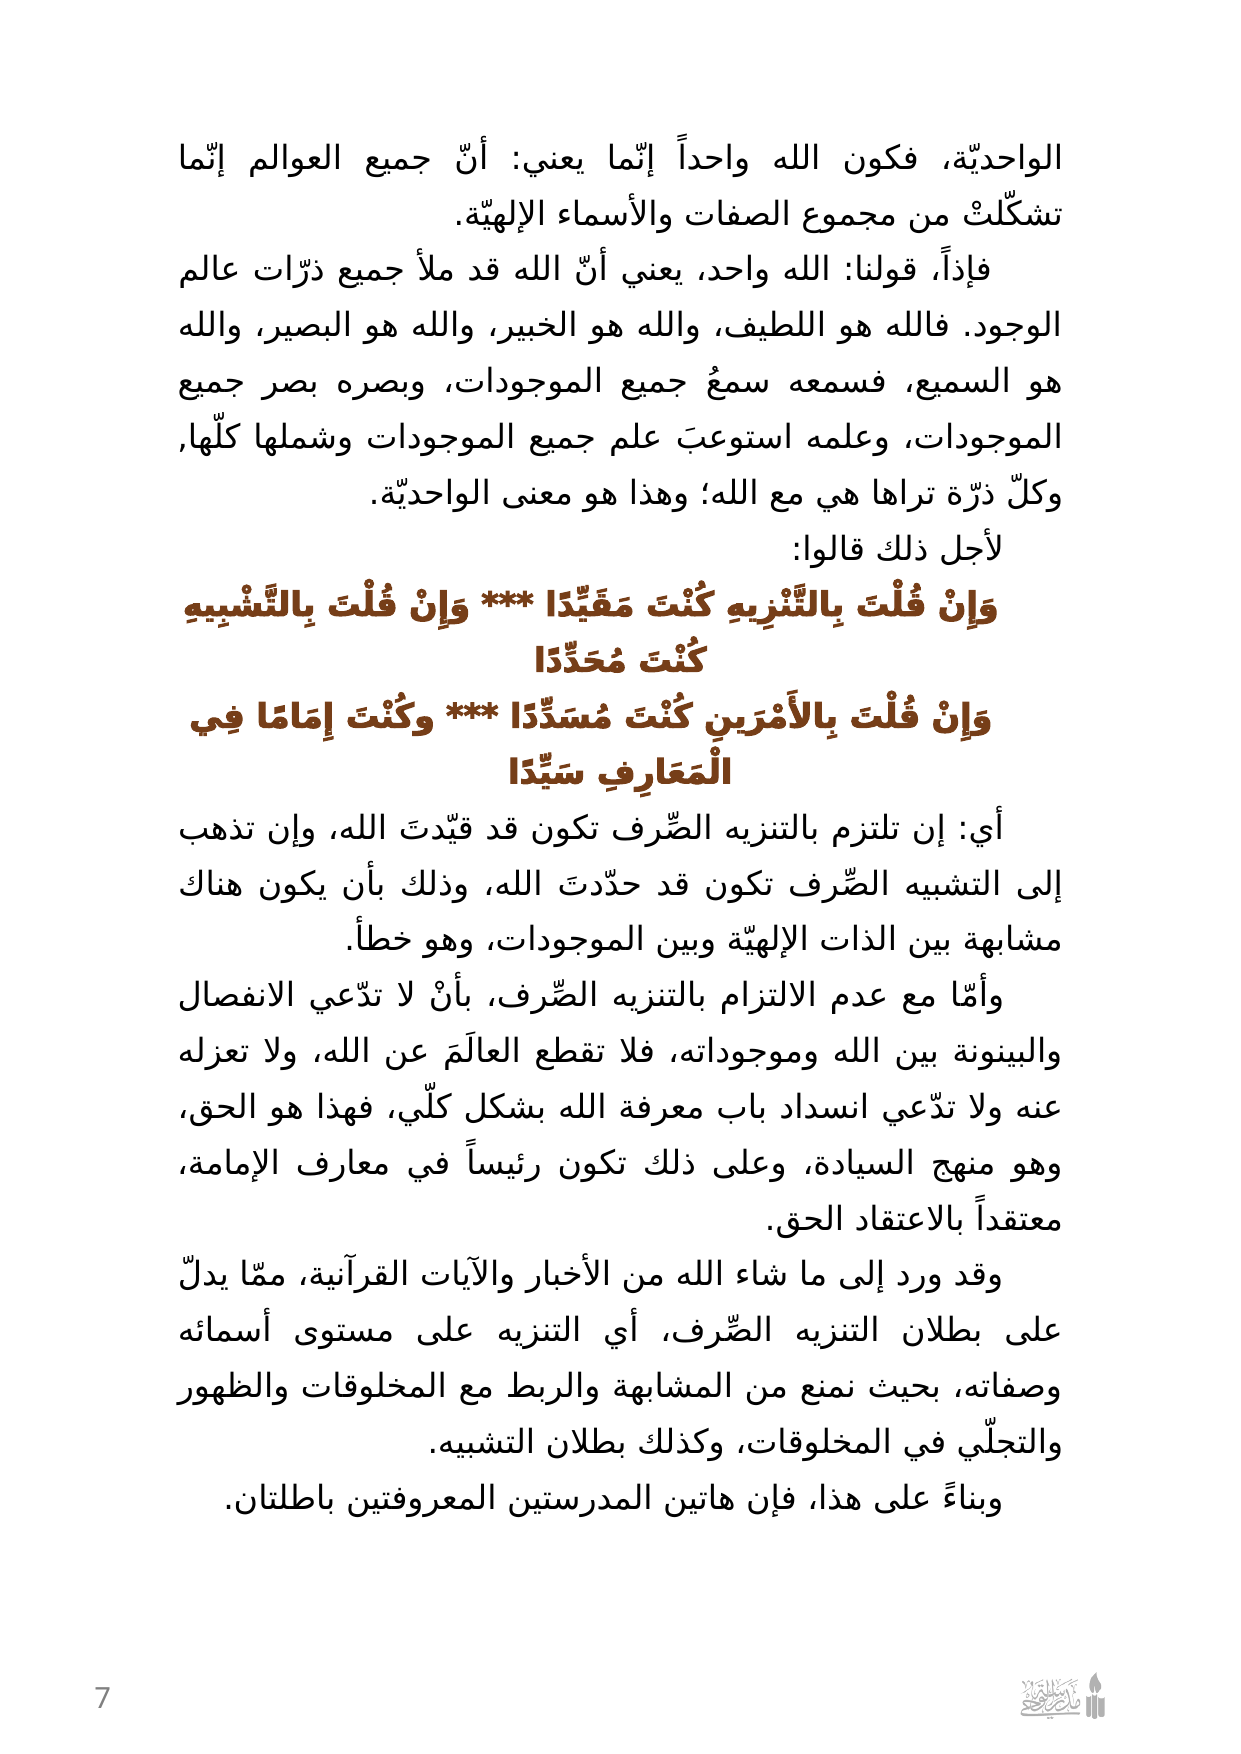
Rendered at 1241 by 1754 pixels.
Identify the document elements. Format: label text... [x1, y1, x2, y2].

text وبناءً على هذا، فإن هاتين المدرستين المعروفتين باطلتان. [177, 1476, 1063, 1532]
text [177, 136, 1063, 247]
text وأمّا مع عدم الالتزام بالتنزيه الصِّرف، بأنْ لا تدّعي الانفصال والبينونة بين الله وموجوداته، فلا تقطع العالَمَ عن الله، ولا تعزله عنه ولا تدّعي انسداد باب معرفة الله بشكل كلّي، فهذا هو الحق، وهو منهج السيادة، وعلى ذلك تكون رئيساً في معارف الإمامة، معتقداً بالاعتقاد الحق. [177, 973, 1063, 1252]
text فإذاً، قولنا: الله واحد، يعني أنّ الله قد ملأ جميع ذرّات عالم الوجود. فالله هو اللطيف، والله هو الخبير، والله هو البصير، والله هو السميع، فسمعه سمعُ جميع الموجودات، وبصره بصر جميع الموجودات، وعلمه استوعبَ علم جميع الموجودات وشملها كلّها, وكلّ ذرّة تراها هي مع الله؛ وهذا هو معنى الواحديّة. [177, 247, 1063, 527]
text أي: إن تلتزم بالتنزيه الصِّرف تكون قد قيّدتَ الله، وإن تذهب إلى التشبيه الصِّرف تكون قد حدّدتَ الله، وذلك بأن يكون هناك مشابهة بين الذات الإلهيّة وبين الموجودات، وهو خطأ. [177, 806, 1063, 973]
text وَإِنْ قُلْتَ بِالأَمْرَينِ كُنْتَ مُسَدِّدًا *** وكُنْتَ إِمَامًا فِي الْمَعَارِفِ سَيِّدًا [177, 694, 1063, 806]
picture [1020, 1672, 1105, 1719]
text وقد ورد إلى ما شاء الله من الأخبار والآيات القرآنية، ممّا يدلّ على بطلان التنزيه الصِّرف، أي التنزيه على مستوى أسمائه وصفاته، بحيث نمنع من المشابهة والربط مع المخلوقات والظهور والتجلّي في المخلوقات، وكذلك بطلان التشبيه. [177, 1252, 1063, 1476]
text وَإِنْ قُلْتَ بِالتَّنْزِيهِ كُنْتَ مَقَيِّدًا *** وَإِنْ قُلْتَ بِالتَّشْبِيهِ كُنْتَ مُحَدِّدًا [177, 582, 1063, 694]
text لأجل ذلك قالوا: [177, 527, 1063, 582]
